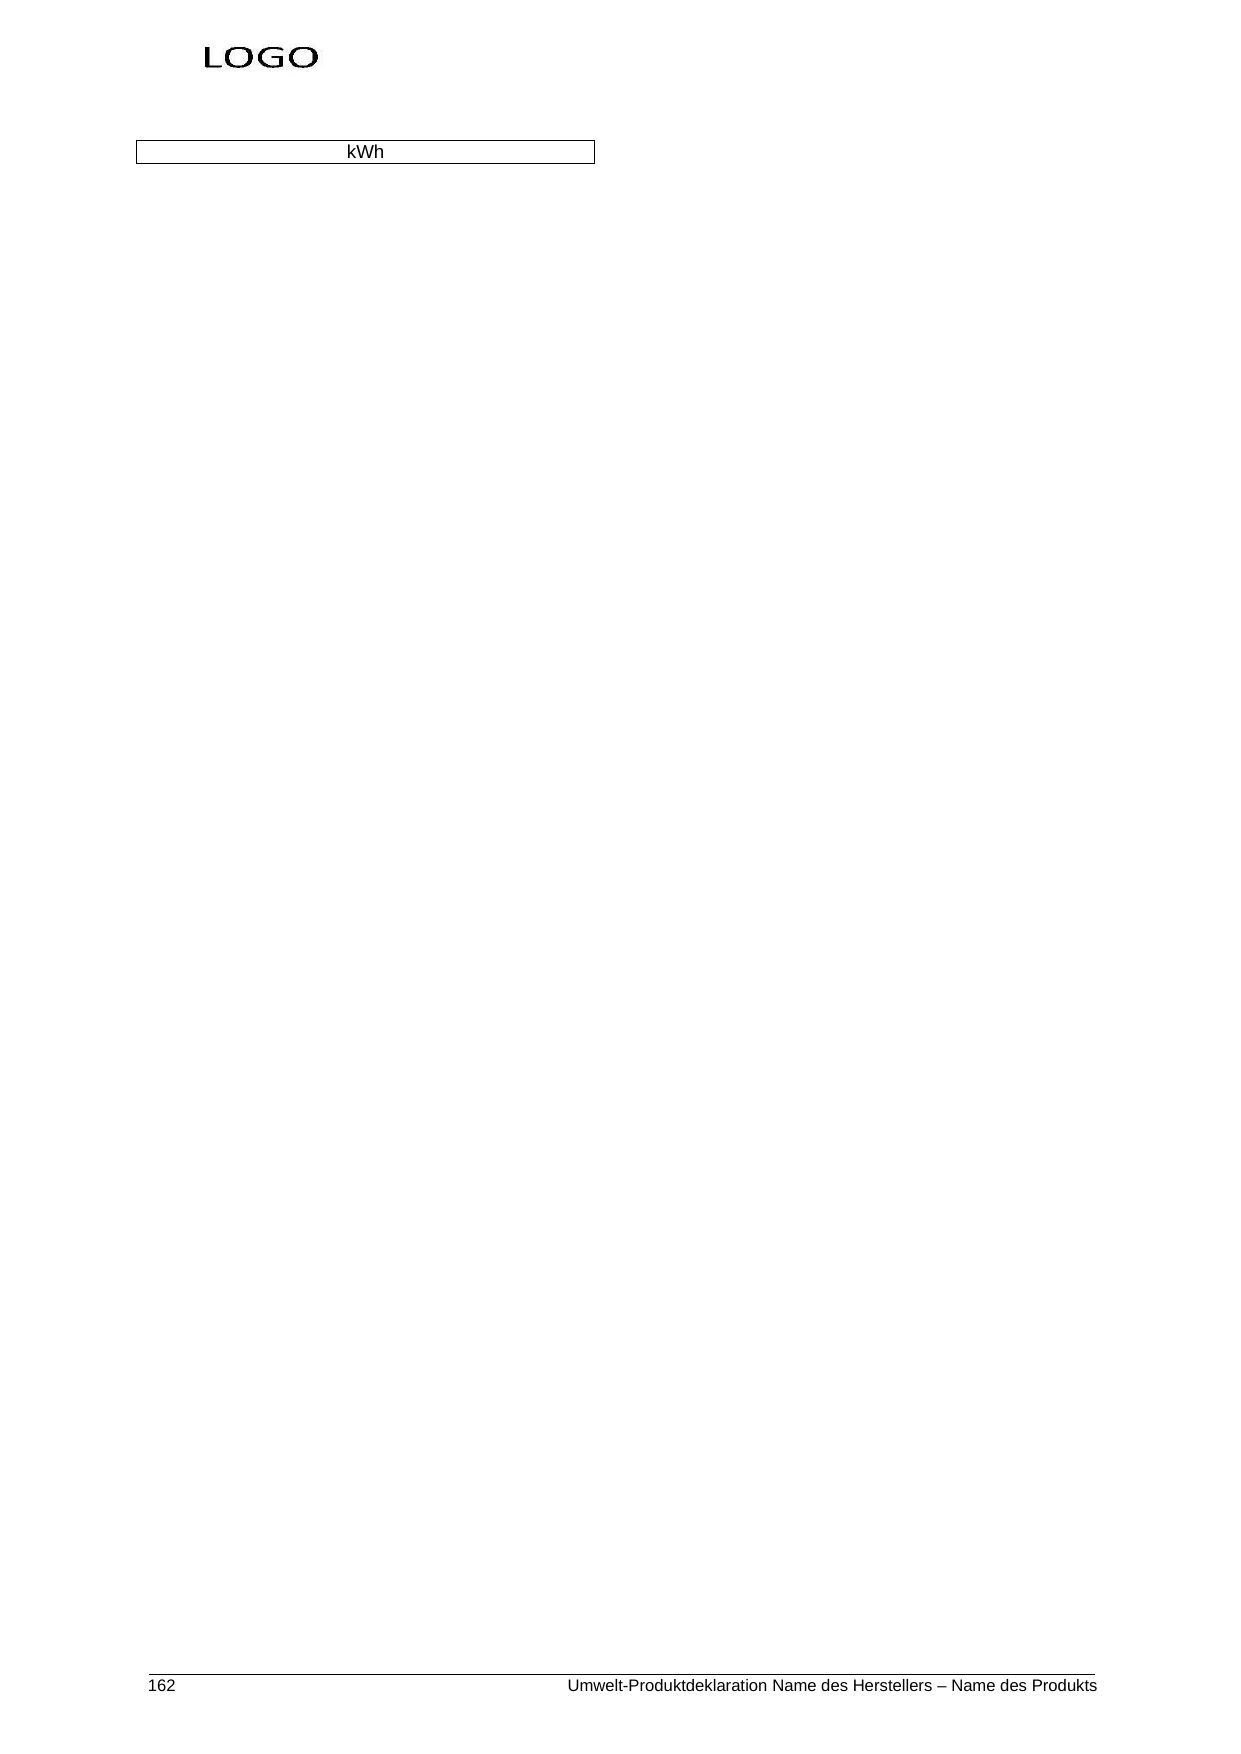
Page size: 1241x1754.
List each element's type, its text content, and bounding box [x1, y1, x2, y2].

table_cell kWh [137, 141, 594, 162]
picture [148, 14, 622, 103]
